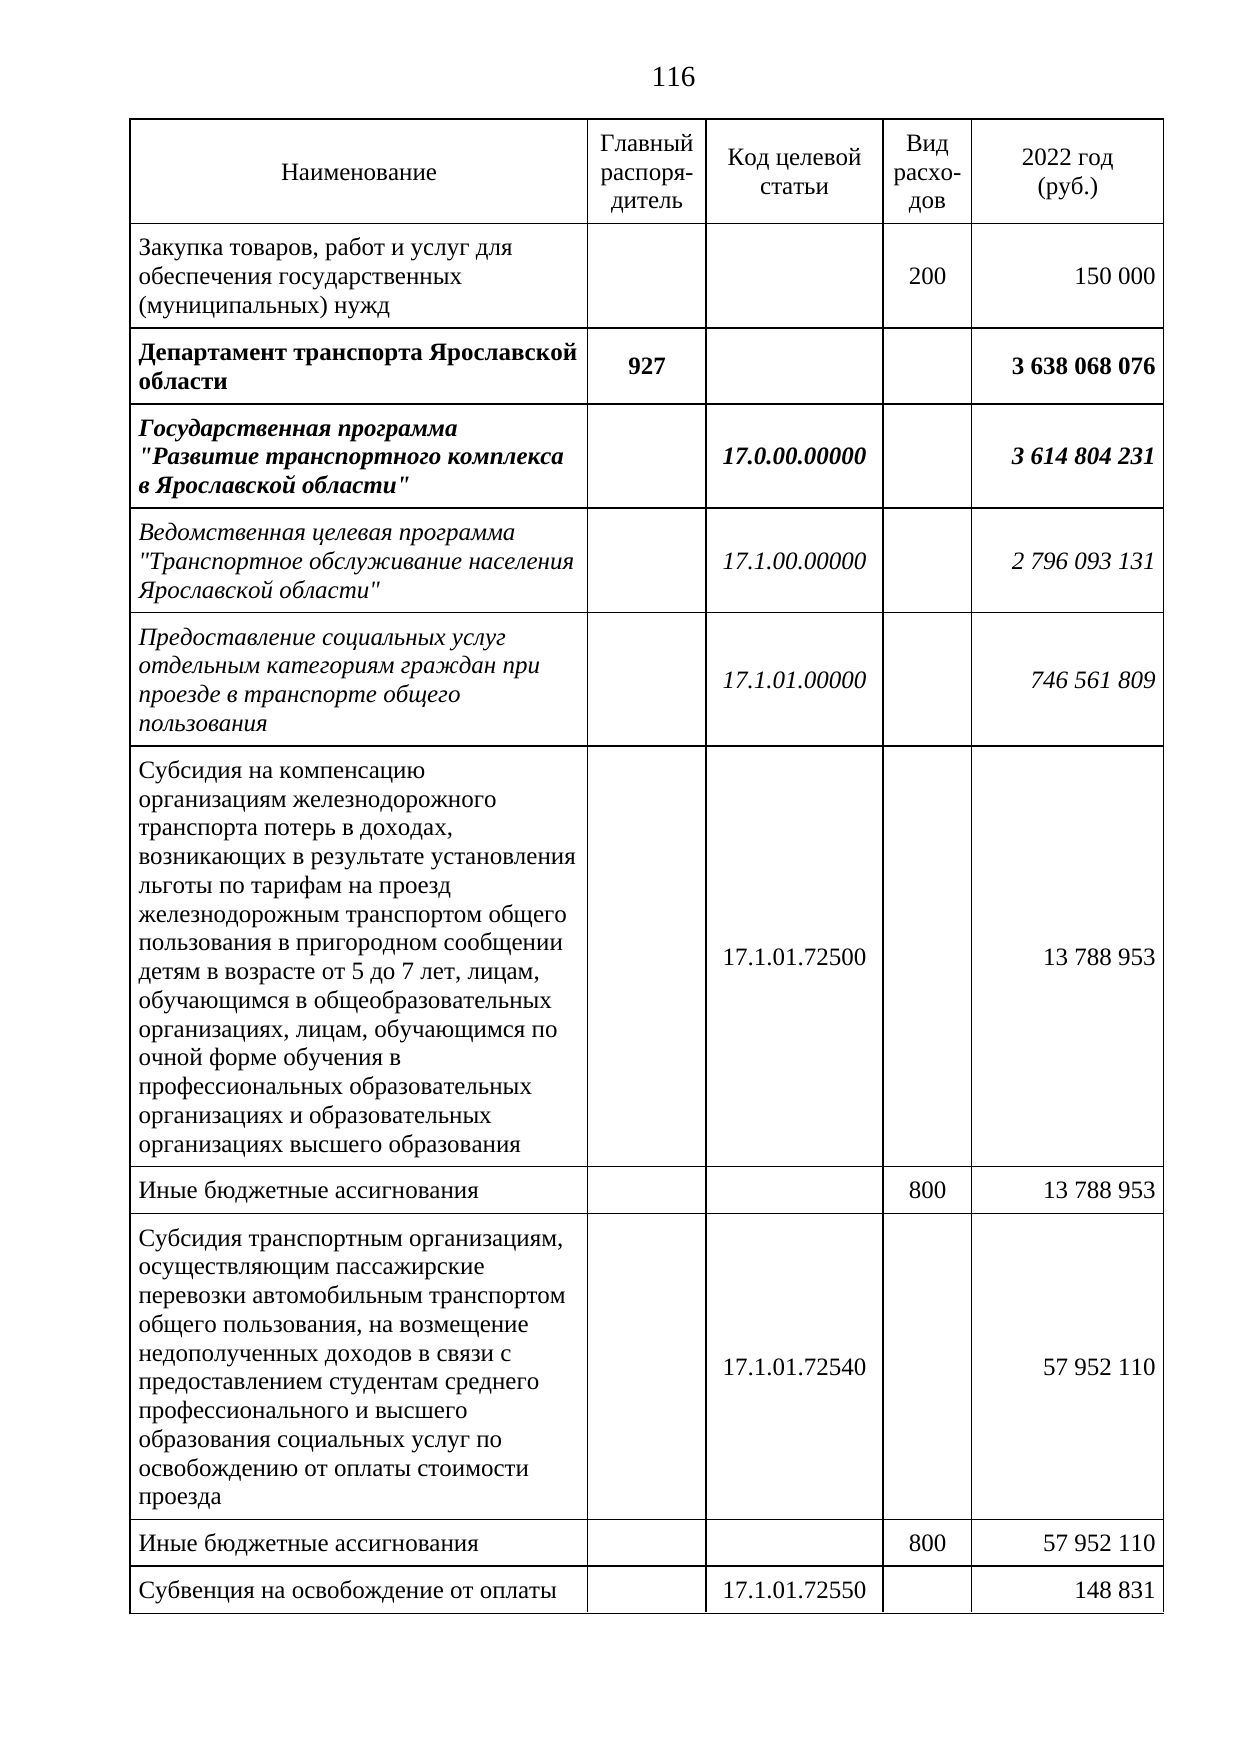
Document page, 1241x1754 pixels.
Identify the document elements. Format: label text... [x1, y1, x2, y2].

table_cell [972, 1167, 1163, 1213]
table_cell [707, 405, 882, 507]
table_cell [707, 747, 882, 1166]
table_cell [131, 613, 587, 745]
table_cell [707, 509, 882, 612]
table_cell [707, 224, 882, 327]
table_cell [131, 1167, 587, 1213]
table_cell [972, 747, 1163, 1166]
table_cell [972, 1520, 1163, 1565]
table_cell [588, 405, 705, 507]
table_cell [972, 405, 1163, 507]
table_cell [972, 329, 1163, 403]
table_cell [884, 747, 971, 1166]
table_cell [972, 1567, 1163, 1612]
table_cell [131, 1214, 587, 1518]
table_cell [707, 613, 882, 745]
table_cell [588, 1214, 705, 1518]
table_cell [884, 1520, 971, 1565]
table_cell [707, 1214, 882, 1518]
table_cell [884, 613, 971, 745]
table_header Наименование [131, 120, 587, 223]
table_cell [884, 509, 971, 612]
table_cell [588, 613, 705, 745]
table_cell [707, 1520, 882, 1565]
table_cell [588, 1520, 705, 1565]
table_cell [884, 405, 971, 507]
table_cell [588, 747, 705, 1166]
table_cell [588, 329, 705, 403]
table_header Код целевой статьи [707, 120, 882, 223]
table_header Вид расхо-дов [884, 120, 971, 223]
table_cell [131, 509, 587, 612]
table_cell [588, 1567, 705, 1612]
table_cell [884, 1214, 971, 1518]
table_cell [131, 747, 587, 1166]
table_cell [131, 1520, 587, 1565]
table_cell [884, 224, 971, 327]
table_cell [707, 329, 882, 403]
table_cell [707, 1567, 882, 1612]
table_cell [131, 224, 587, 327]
table_header 2022 год (руб.) [972, 120, 1163, 223]
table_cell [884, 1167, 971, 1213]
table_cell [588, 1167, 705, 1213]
table_header Главный распоря-дитель [588, 120, 705, 223]
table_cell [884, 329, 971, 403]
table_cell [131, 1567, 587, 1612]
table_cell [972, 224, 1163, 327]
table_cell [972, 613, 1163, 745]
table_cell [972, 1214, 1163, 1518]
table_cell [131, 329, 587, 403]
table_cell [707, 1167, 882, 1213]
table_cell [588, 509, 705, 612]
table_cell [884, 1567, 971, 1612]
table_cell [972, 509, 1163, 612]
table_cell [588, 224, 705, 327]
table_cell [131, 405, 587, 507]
